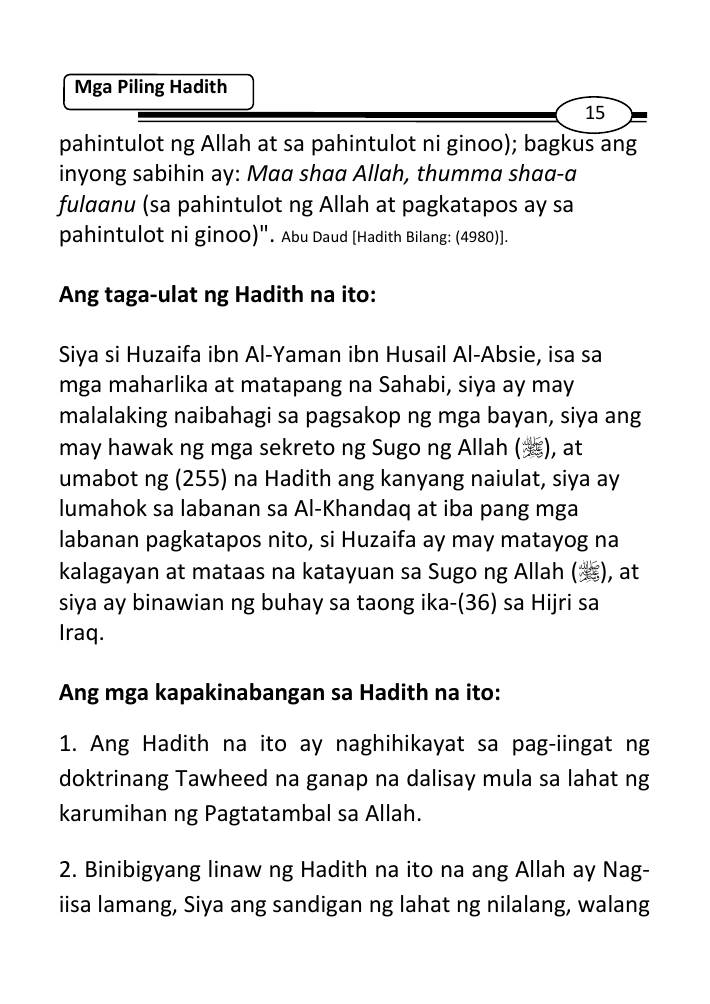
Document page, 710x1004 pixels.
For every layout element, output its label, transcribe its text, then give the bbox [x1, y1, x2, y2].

text Siya si Huzaifa ibn Al-Yaman ibn Husail Al-Absie, isa sa mga maharlika at matapang na Sahabi, siya ay may malalaking naibahagi sa pagsakop ng mga bayan, siya ang may hawak ng mga sekreto ng Sugo ng Allah (), at umabot ng (255) na Hadith ang kanyang naiulat, siya ay lumahok sa labanan sa Al-Khandaq at iba pang mga labanan pagkatapos nito, si Huzaifa ay may matayog na kalagayan at mataas na katayuan sa Sugo ng Allah (), at siya ay binawian ng buhay sa taong ika-(36) sa Hijri sa Iraq. [58, 338, 651, 647]
text 1. Ang Hadith na ito ay naghihikayat sa pag-iingat ng doktrinang Tawheed na ganap na dalisay mula sa lahat ng karumihan ng Pagtatambal sa Allah. [58, 727, 651, 828]
text Ang taga-ulat ng Hadith na ito: [58, 278, 651, 309]
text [58, 853, 651, 919]
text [58, 127, 651, 249]
text Ang mga kapakinabangan sa Hadith na ito: [58, 676, 651, 707]
